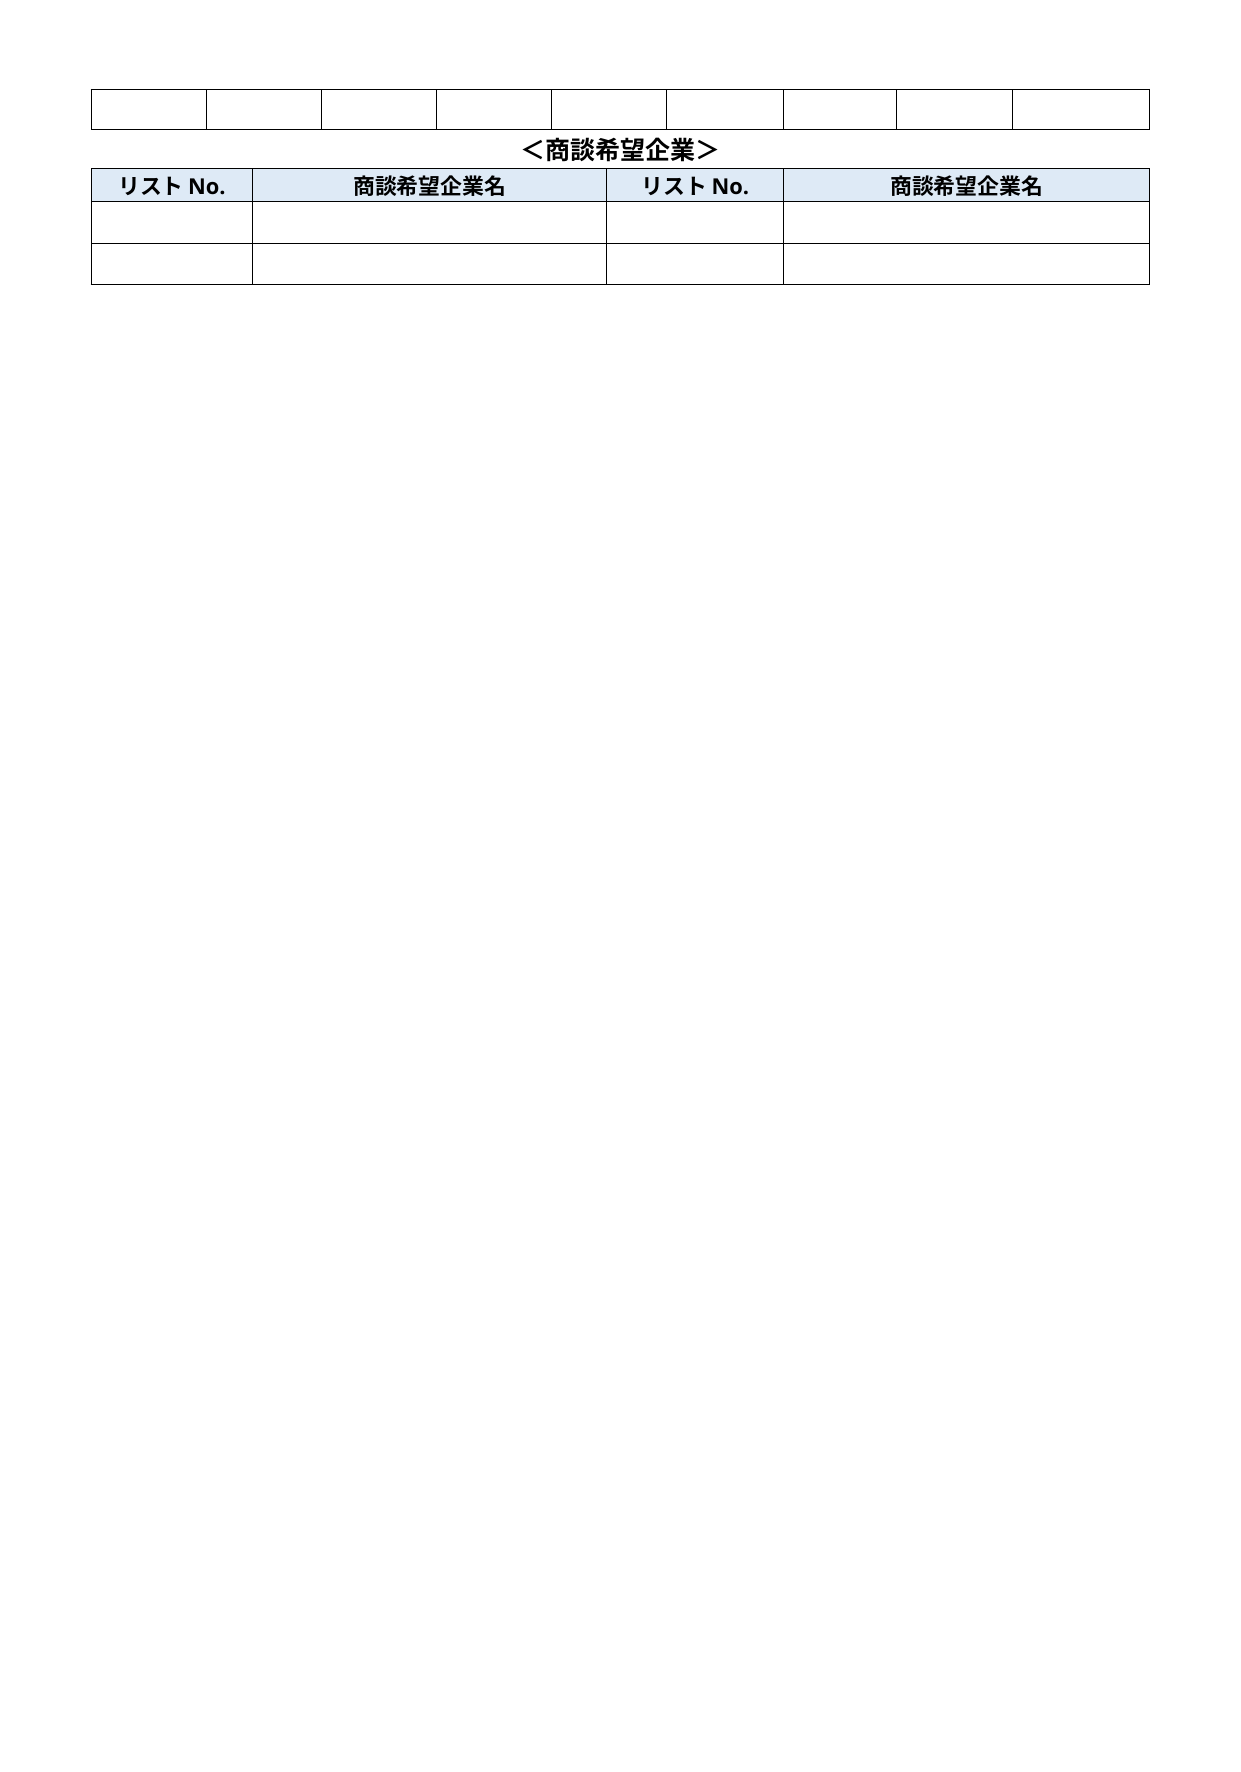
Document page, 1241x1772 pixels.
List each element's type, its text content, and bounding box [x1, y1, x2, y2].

table_cell [552, 90, 666, 128]
table_cell リストNo. [92, 169, 252, 201]
table_cell [1013, 90, 1149, 128]
table_cell [207, 90, 321, 128]
table_cell [607, 202, 783, 242]
table_cell 商談希望企業名 [253, 169, 606, 201]
table_cell リストNo. [607, 169, 783, 201]
table_cell [437, 90, 551, 128]
table_cell [322, 90, 436, 128]
table_cell [784, 244, 1149, 284]
table_cell [607, 244, 783, 284]
table_cell [784, 90, 896, 128]
table_cell [92, 202, 252, 242]
table_cell [253, 202, 606, 242]
table_cell [253, 244, 606, 284]
table_cell 商談希望企業名 [784, 169, 1149, 201]
table_cell [92, 90, 206, 128]
table_cell [92, 244, 252, 284]
table_cell [784, 202, 1149, 242]
table_cell [667, 90, 783, 128]
table_cell ＜商談希望企業＞ [91, 130, 1149, 168]
table_cell [897, 90, 1012, 128]
